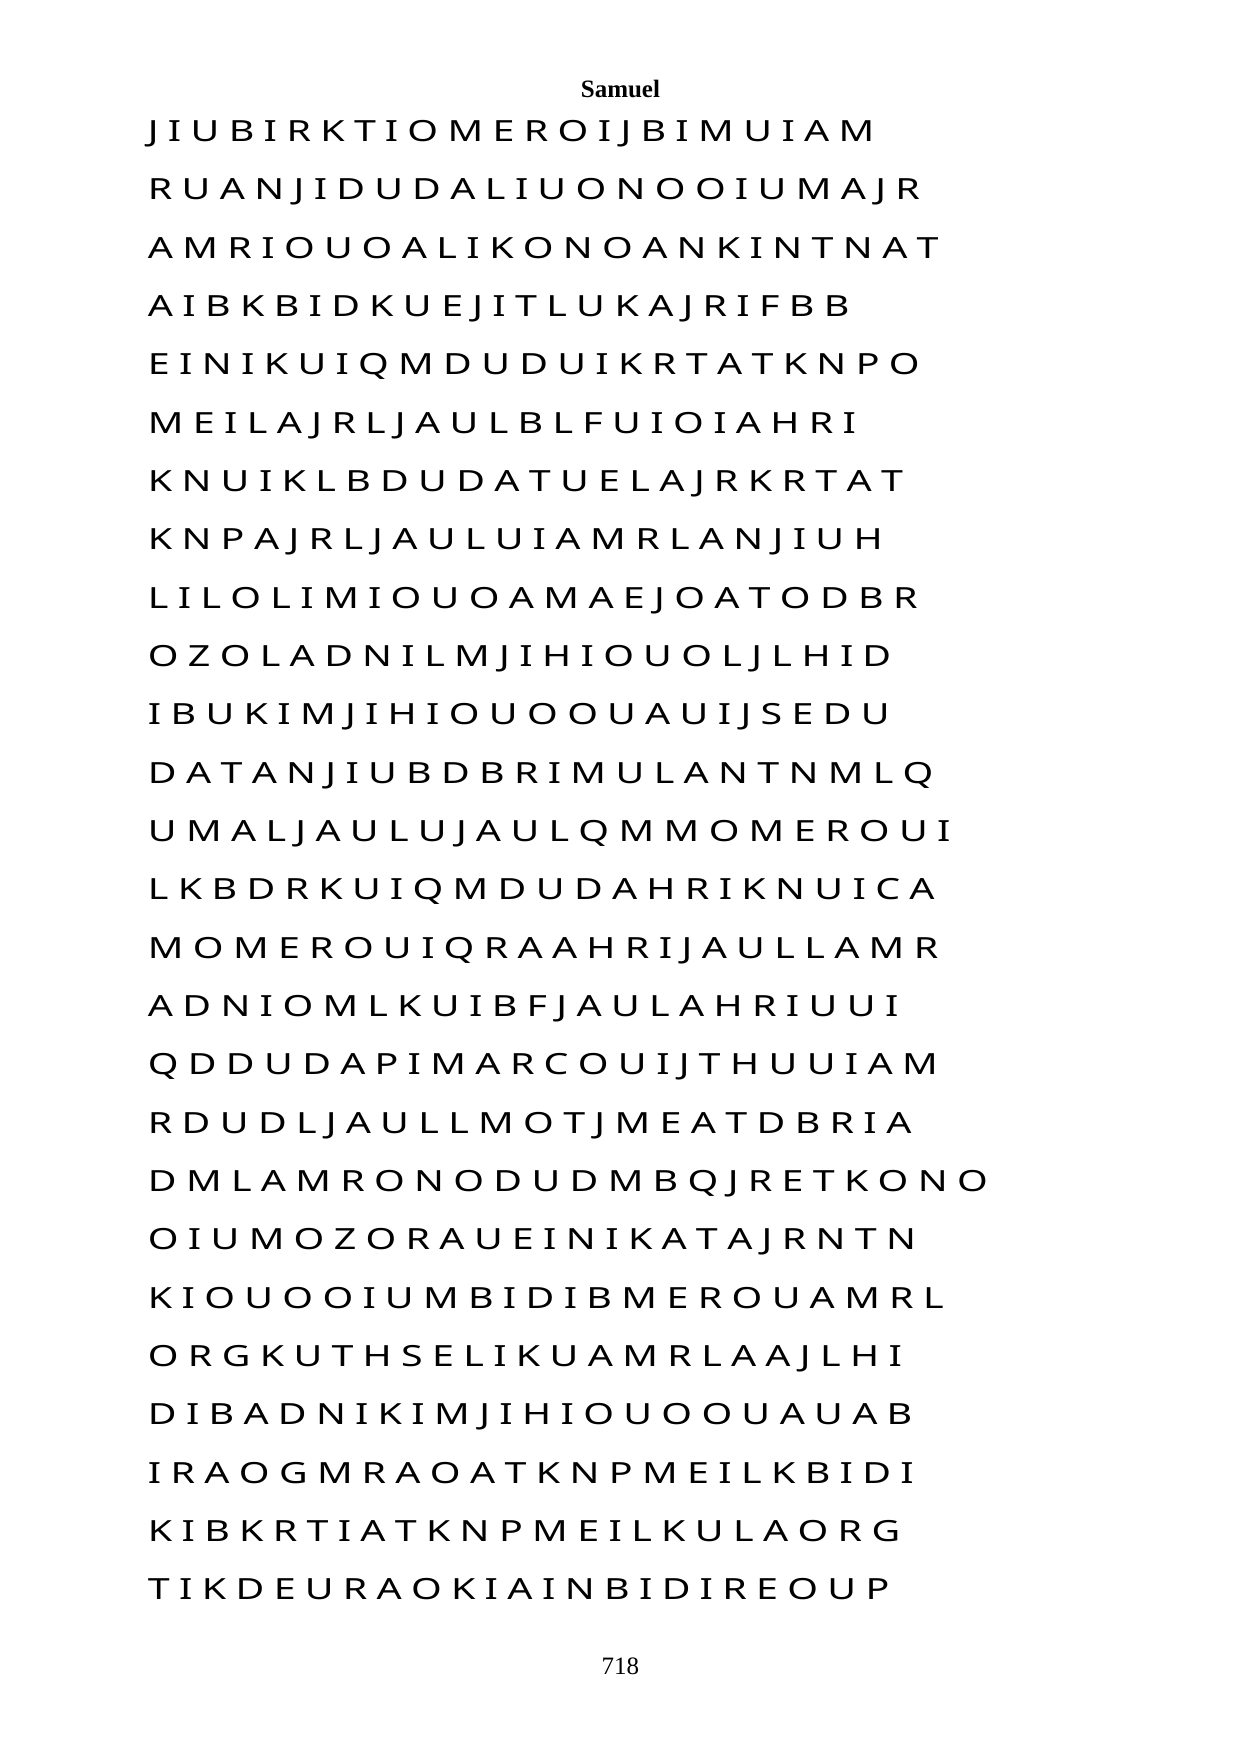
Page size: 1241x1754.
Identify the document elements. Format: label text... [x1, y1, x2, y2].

text EINIKUIQMDUDUIKRTATKNPO [148, 351, 1092, 381]
text UMALJAULUJAULQMMOMEROUI [148, 818, 1092, 847]
text IBUKIMJIHIOUOOUAUIJSEDU [148, 701, 1092, 731]
text DIBADNIKIMJIHIOUOOUAUAB [148, 1401, 1092, 1431]
text OIUMOZORAUEINIKATAJRNTN [148, 1226, 1092, 1256]
text MOMEROUIQRAAHRIJAULLAMR [148, 935, 1092, 964]
text LILOLIMIOUOAMAEJOATODBR [148, 585, 1092, 614]
text IRAOGMRAOATKNPMEILKBIDI [148, 1460, 1092, 1489]
text DMLAMRONODUDMBQJRETKONO [148, 1168, 1092, 1197]
text KIBKRTIATKNPMEILKULAORG [148, 1518, 1092, 1547]
text MEILAJRLJAULBLFUIOIAHRI [148, 410, 1092, 439]
text KNPAJRLJAULUIAMRLANJIUH [148, 526, 1092, 556]
text QDDUDAPIMARCOUIJTHUUIAM [148, 1051, 1092, 1081]
text TIKDEURAOKIAINBIDIREOUP [148, 1576, 1092, 1606]
text KNUIKLBDUDATUELAJRKRTAT [148, 468, 1092, 497]
text RUANJIDUDALIUONOOIUMAJR [148, 176, 1092, 206]
text AIBKBIDKUEJITLUKAJRIFBB [148, 293, 1092, 322]
text DATANJIUBDBRIMULANTNMLQ [148, 760, 1092, 789]
text JIUBIRKTIOMEROIJBIMUIAM [148, 118, 1092, 147]
text AMRIOUOALIKONOANKINTNAT [148, 235, 1092, 264]
text ADNIOMLKUIBFJAULAHRIUUI [148, 993, 1092, 1022]
text RDUDLJAULLMOTJMEATDBRIA [148, 1110, 1092, 1139]
text OZOLADNILMJIHIOUOLJLHID [148, 643, 1092, 672]
text ORGKUTHSELIKUAMRLAAJLHI [148, 1343, 1092, 1372]
text KIOUOOIUMBIDIBMEROUAMRL [148, 1285, 1092, 1314]
text LKBDRKUIQMDUDAHRIKNUICA [148, 876, 1092, 906]
